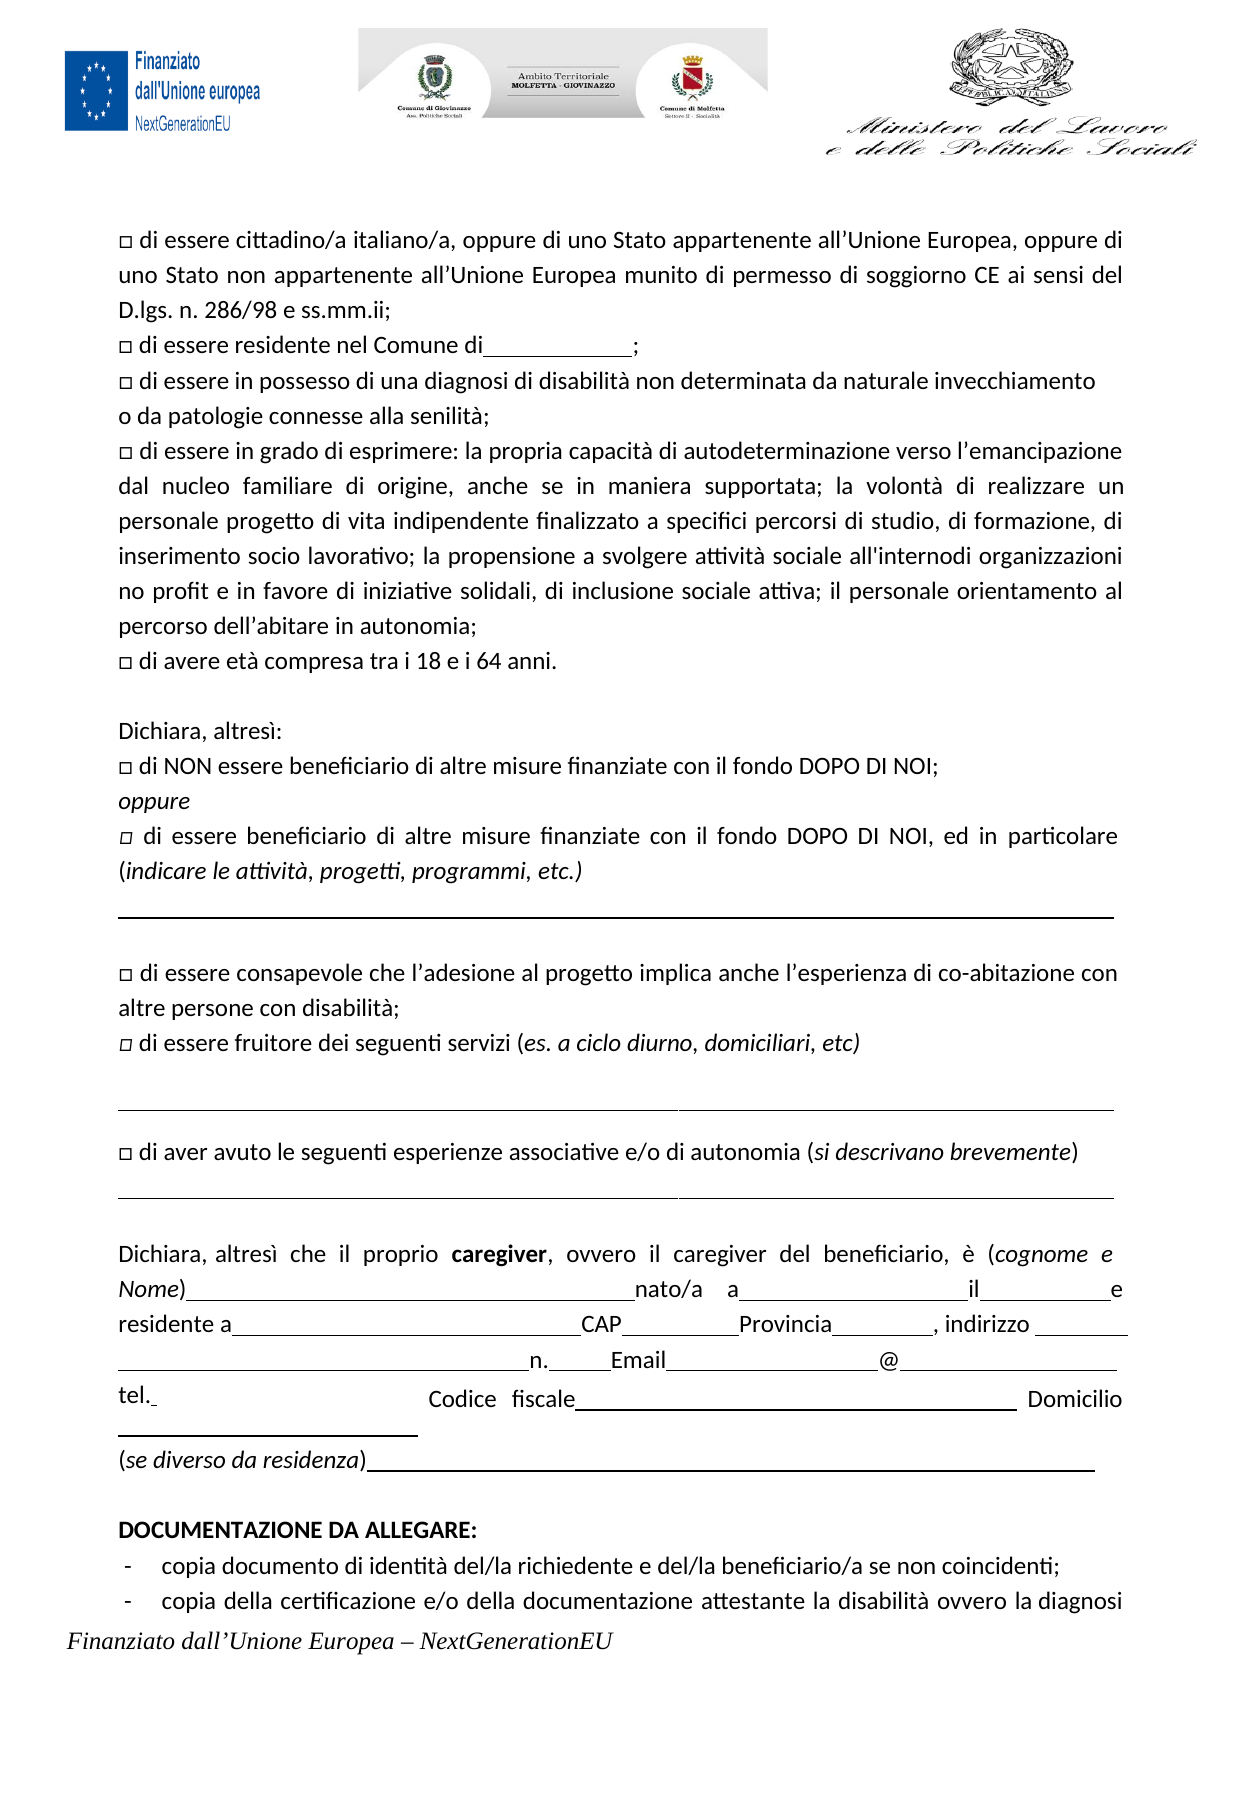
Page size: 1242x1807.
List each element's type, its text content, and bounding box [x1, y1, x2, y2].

text Dichiara, altresì che il proprio caregiver, ovvero il caregiver del beneficiario, è (cognome e [118, 1239, 1146, 1269]
subtitle DOCUMENTAZIONE DA ALLEGARE: [118, 1515, 1146, 1545]
list di essere in possesso di una diagnosi di disabilità non determinata da naturale invecchiamento o da patologie connesse alla senilità; [118, 365, 1097, 430]
text oppure [118, 785, 1146, 816]
text residente a CAP Provincia , indirizzo [118, 1309, 1146, 1339]
list di essere consapevole che l’adesione al progetto implica anche l’esperienza di co-abitazione con altre persone con disabilità; [118, 957, 1124, 1023]
list di avere età compresa tra i 18 e i 64 anni. [118, 645, 1146, 675]
text Dichiara, altresì: [118, 715, 1146, 746]
list di essere in grado di esprimere: la propria capacità di autodeterminazione verso l’emancipazione dal nucleo familiare di origine, anche se in maniera supportata; la volontà di realizzare un personale progetto di vita indipendente finalizzato a specifici percorsi di studio, di formazione, di inserimento socio lavorativo; la propensione a svolgere attività sociale all'internodi organizzazioni no profit e in favore di iniziative solidali, di inclusione sociale attiva; il personale orientamento al percorso dell’abitare in autonomia; [118, 435, 1124, 640]
list copia documento di identità del/la richiedente e del/la beneficiario/a se non coincidenti; [124, 1550, 1146, 1581]
text Nome) nato/a a il e [118, 1274, 1146, 1304]
picture [358, 28, 768, 131]
list di NON essere beneficiario di altre misure finanziate con il fondo DOPO DI NOI; [118, 750, 1146, 781]
list di essere residente nel Comune di ; [118, 329, 1146, 360]
list di aver avuto le seguenti esperienze associative e/o di autonomia (si descrivano brevemente) [118, 1136, 1146, 1166]
list di essere beneficiario di altre misure finanziate con il fondo DOPO DI NOI, ed in particolare (indicare le attività, progetti, programmi, etc.) [118, 820, 1124, 886]
list di essere cittadino/a italiano/a, oppure di uno Stato appartenente all’Unione Europea, oppure di uno Stato non appartenente all’Unione Europea munito di permesso di soggiorno CE ai sensi del D.lgs. n. 286/98 e ss.mm.ii; [118, 224, 1124, 325]
text tel. [118, 1379, 418, 1435]
text Codice fiscale [428, 1383, 1017, 1414]
picture [64, 50, 260, 131]
text (se diverso da residenza) [118, 1444, 1146, 1475]
text n. Email @ [118, 1344, 1146, 1374]
list di essere fruitore dei seguenti servizi (es. a ciclo diurno, domiciliari, etc) [118, 1027, 1146, 1057]
picture [825, 28, 1199, 155]
text Domicilio [1027, 1383, 1146, 1414]
